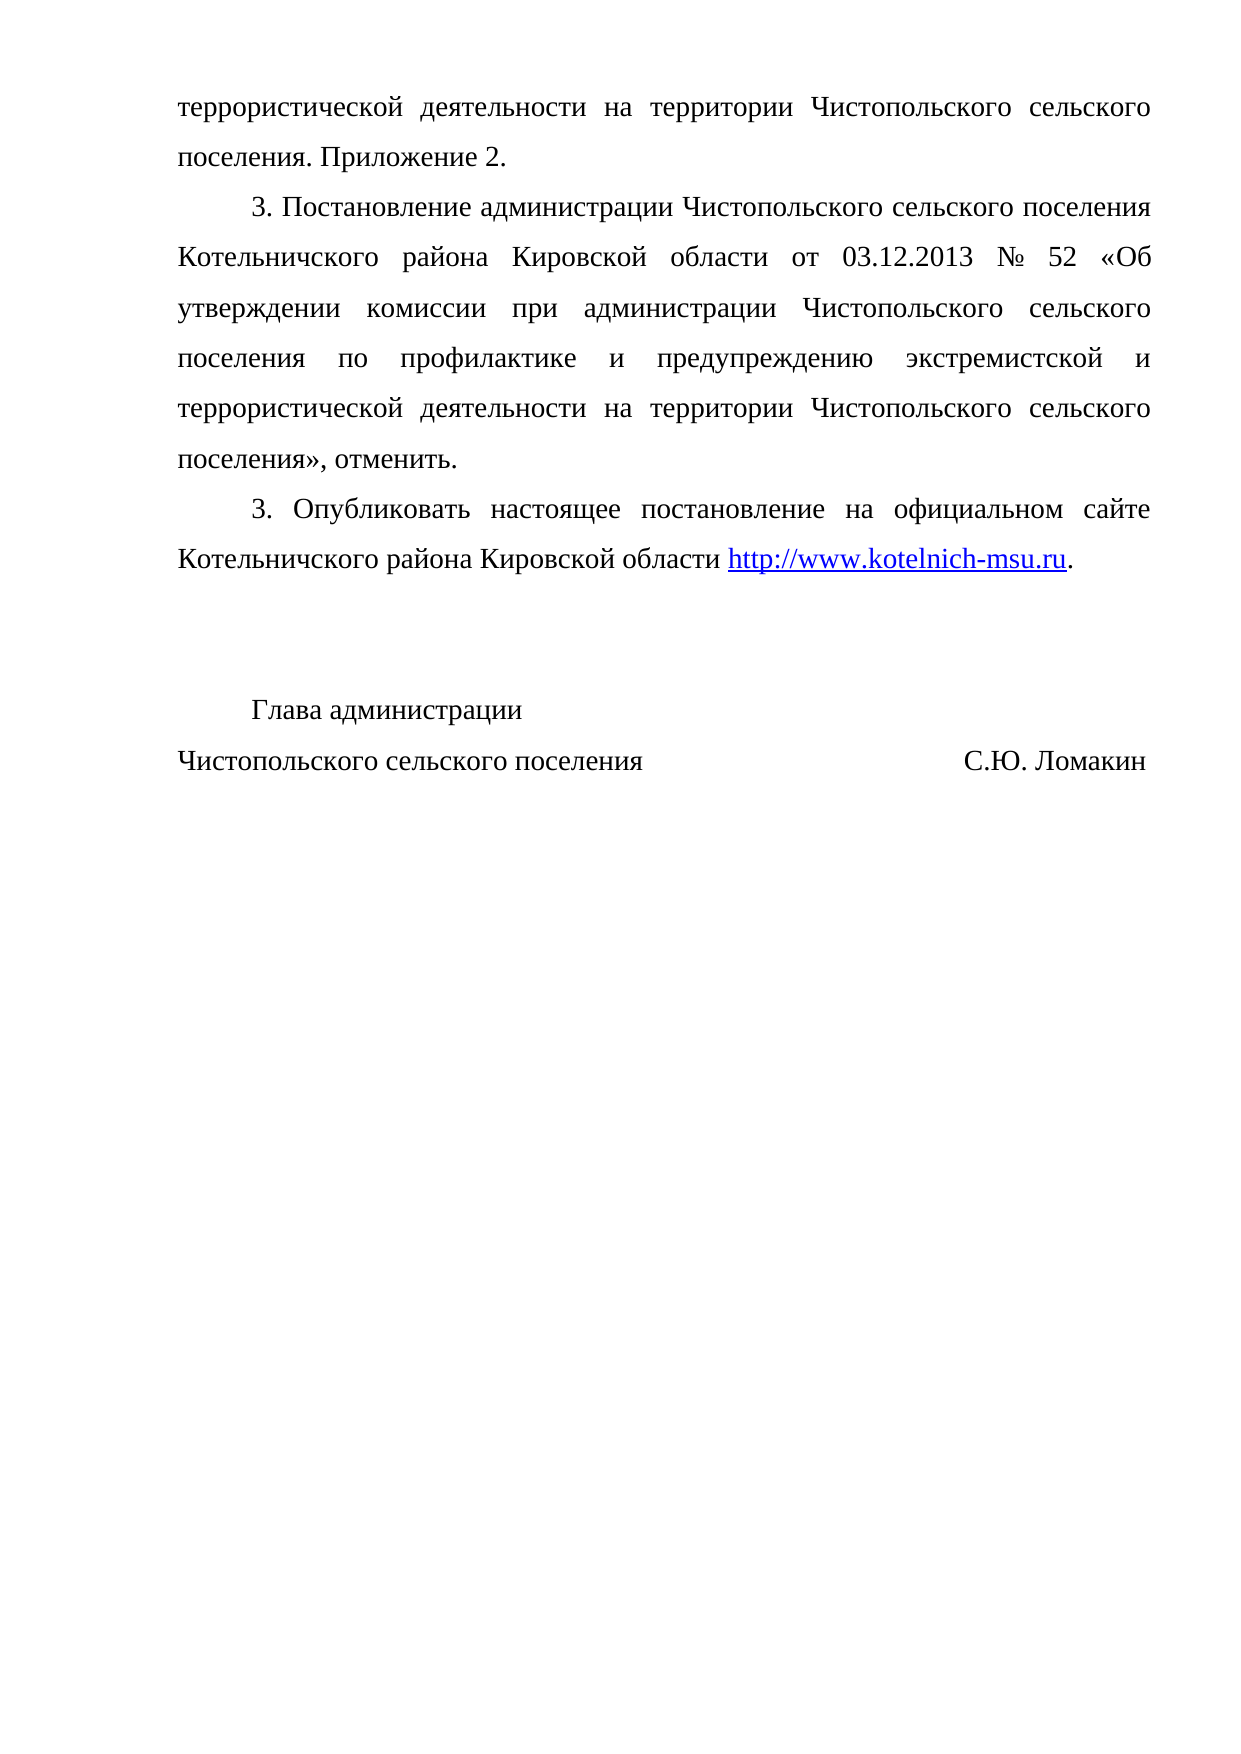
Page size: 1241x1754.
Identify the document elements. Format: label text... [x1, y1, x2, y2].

text Глава администрации [177, 692, 1152, 726]
text 3. Постановление администрации Чистопольского сельского поселения Котельничского района Кировской области от 03.12.2013 № 52 «Об утверждении комиссии при администрации Чистопольского сельского поселения по профилактике и предупреждению экстремистской и террористической деятельности на территории Чистопольского сельского поселения», отменить. [177, 189, 1152, 474]
text 3. Опубликовать настоящее постановление на официальном сайте Котельничского района Кировской области http://www.kotelnich-msu.ru. [177, 491, 1152, 575]
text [177, 89, 1152, 172]
text Чистопольского сельского поселения С.Ю. Ломакин [177, 743, 1152, 776]
